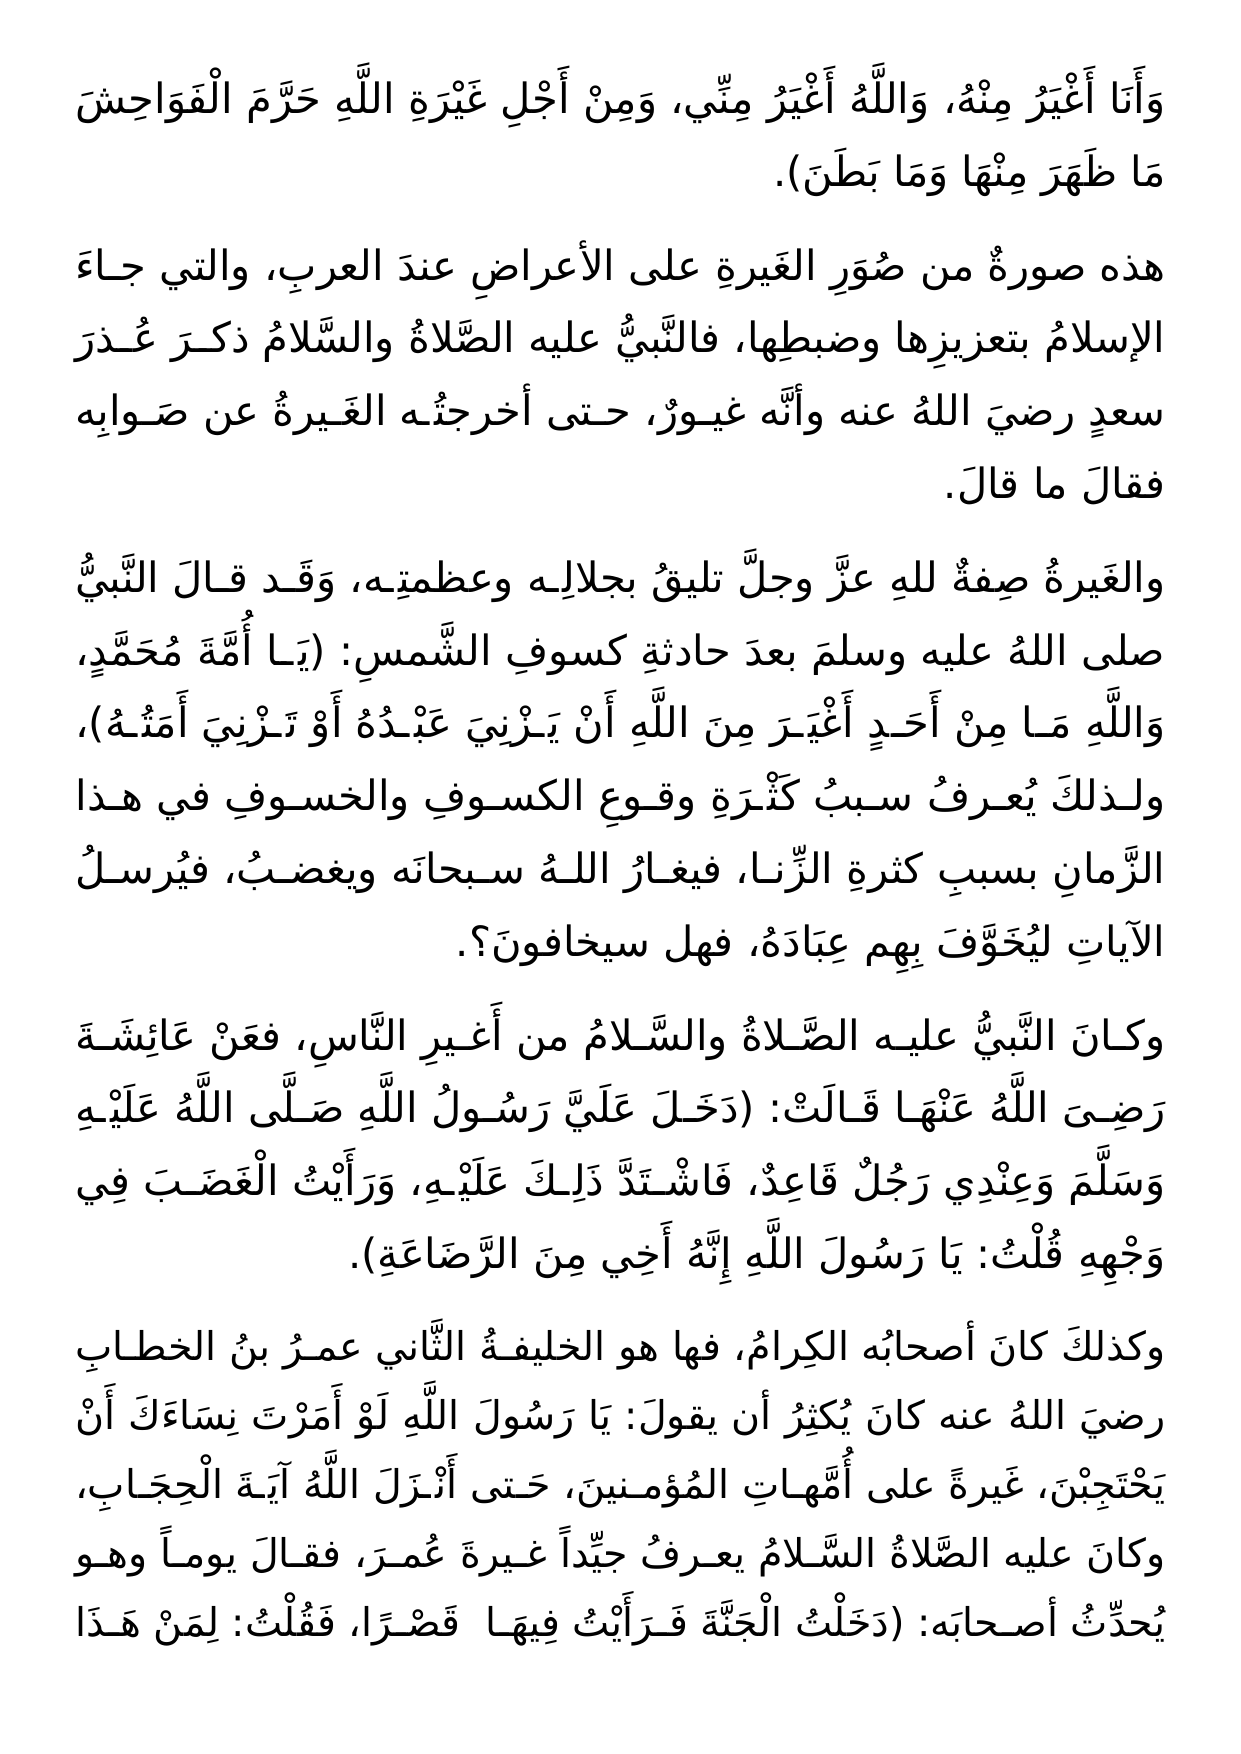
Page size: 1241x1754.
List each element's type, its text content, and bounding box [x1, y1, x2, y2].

text هذه صورةٌ من صُوَرِ الغَيرةِ على الأعراضِ عندَ العربِ، والتي جاءَ الإسلامُ بتعزيزِها وضبطِها، فالنَّبيُّ عليه الصَّلاةُ والسَّلامُ ذكرَ عُذرَ سعدٍ رضيَ اللهُ عنه وأنَّه غيورٌ، حتى أخرجتُه الغَيرةُ عن صَوابِه فقالَ ما قالَ. [75, 241, 1165, 508]
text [75, 75, 1165, 196]
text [75, 1323, 1165, 1646]
text وكانَ النَّبيُّ عليه الصَّلاةُ والسَّلامُ من أَغيرِ النَّاسِ، فعَنْ عَائِشَةَ رَضِىَ اللَّهُ عَنْهَا قَالَتْ: (دَخَلَ عَلَيَّ رَسُولُ اللَّهِ صَلَّى اللَّهُ عَلَيْهِ وَسَلَّمَ وَعِنْدِي رَجُلٌ قَاعِدٌ، فَاشْتَدَّ ذَلِكَ عَلَيْهِ، وَرَأَيْتُ الْغَضَبَ فِي وَجْهِهِ قُلْتُ: يَا رَسُولَ اللَّهِ إِنَّهُ أَخِي مِنَ الرَّضَاعَةِ). [75, 1011, 1165, 1278]
text والغَيرةُ صِفةٌ للهِ عزَّ وجلَّ تليقُ بجلالِه وعظمتِه، وَقَد قالَ النَّبيُّ صلى اللهُ عليه وسلمَ بعدَ حادثةِ كسوفِ الشَّمسِ: (يَا أُمَّةَ مُحَمَّدٍ، وَاللَّهِ مَا مِنْ أَحَدٍ أَغْيَرَ مِنَ اللَّهِ أَنْ يَزْنِيَ عَبْدُهُ أَوْ تَزْنِيَ أَمَتُهُ)، ولذلكَ يُعرفُ سببُ كَثْرَةِ وقوعِ الكسوفِ والخسوفِ في هذا الزَّمانِ بسببِ كثرةِ الزِّنا، فيغارُ اللهُ سبحانَه ويغضبُ، فيُرسلُ الآياتِ ليُخَوَّفَ بِهِم عِبَادَهُ، فهل سيخافونَ؟. [75, 553, 1165, 966]
